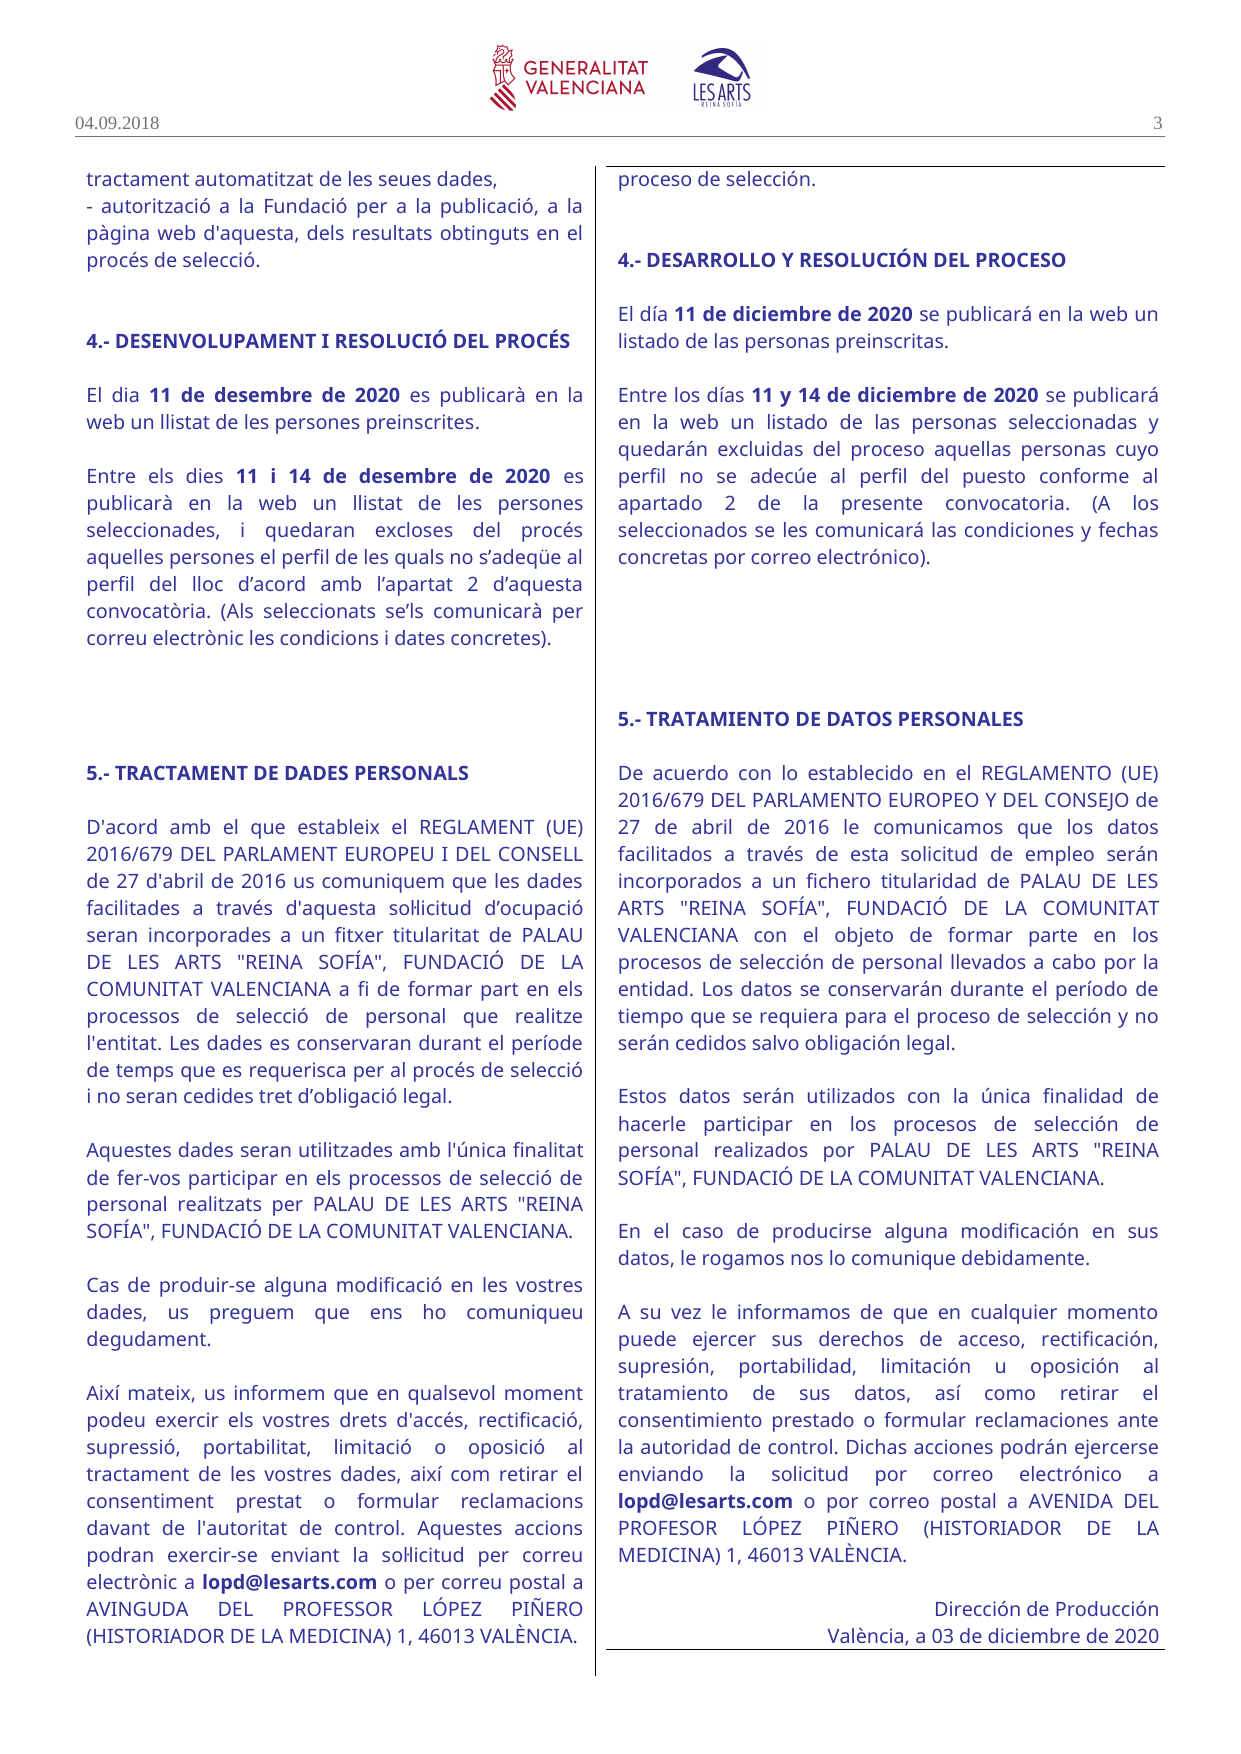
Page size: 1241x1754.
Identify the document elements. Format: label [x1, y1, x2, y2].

table_header [75, 166, 595, 1676]
picture [477, 43, 763, 112]
table_header [596, 166, 1165, 1676]
